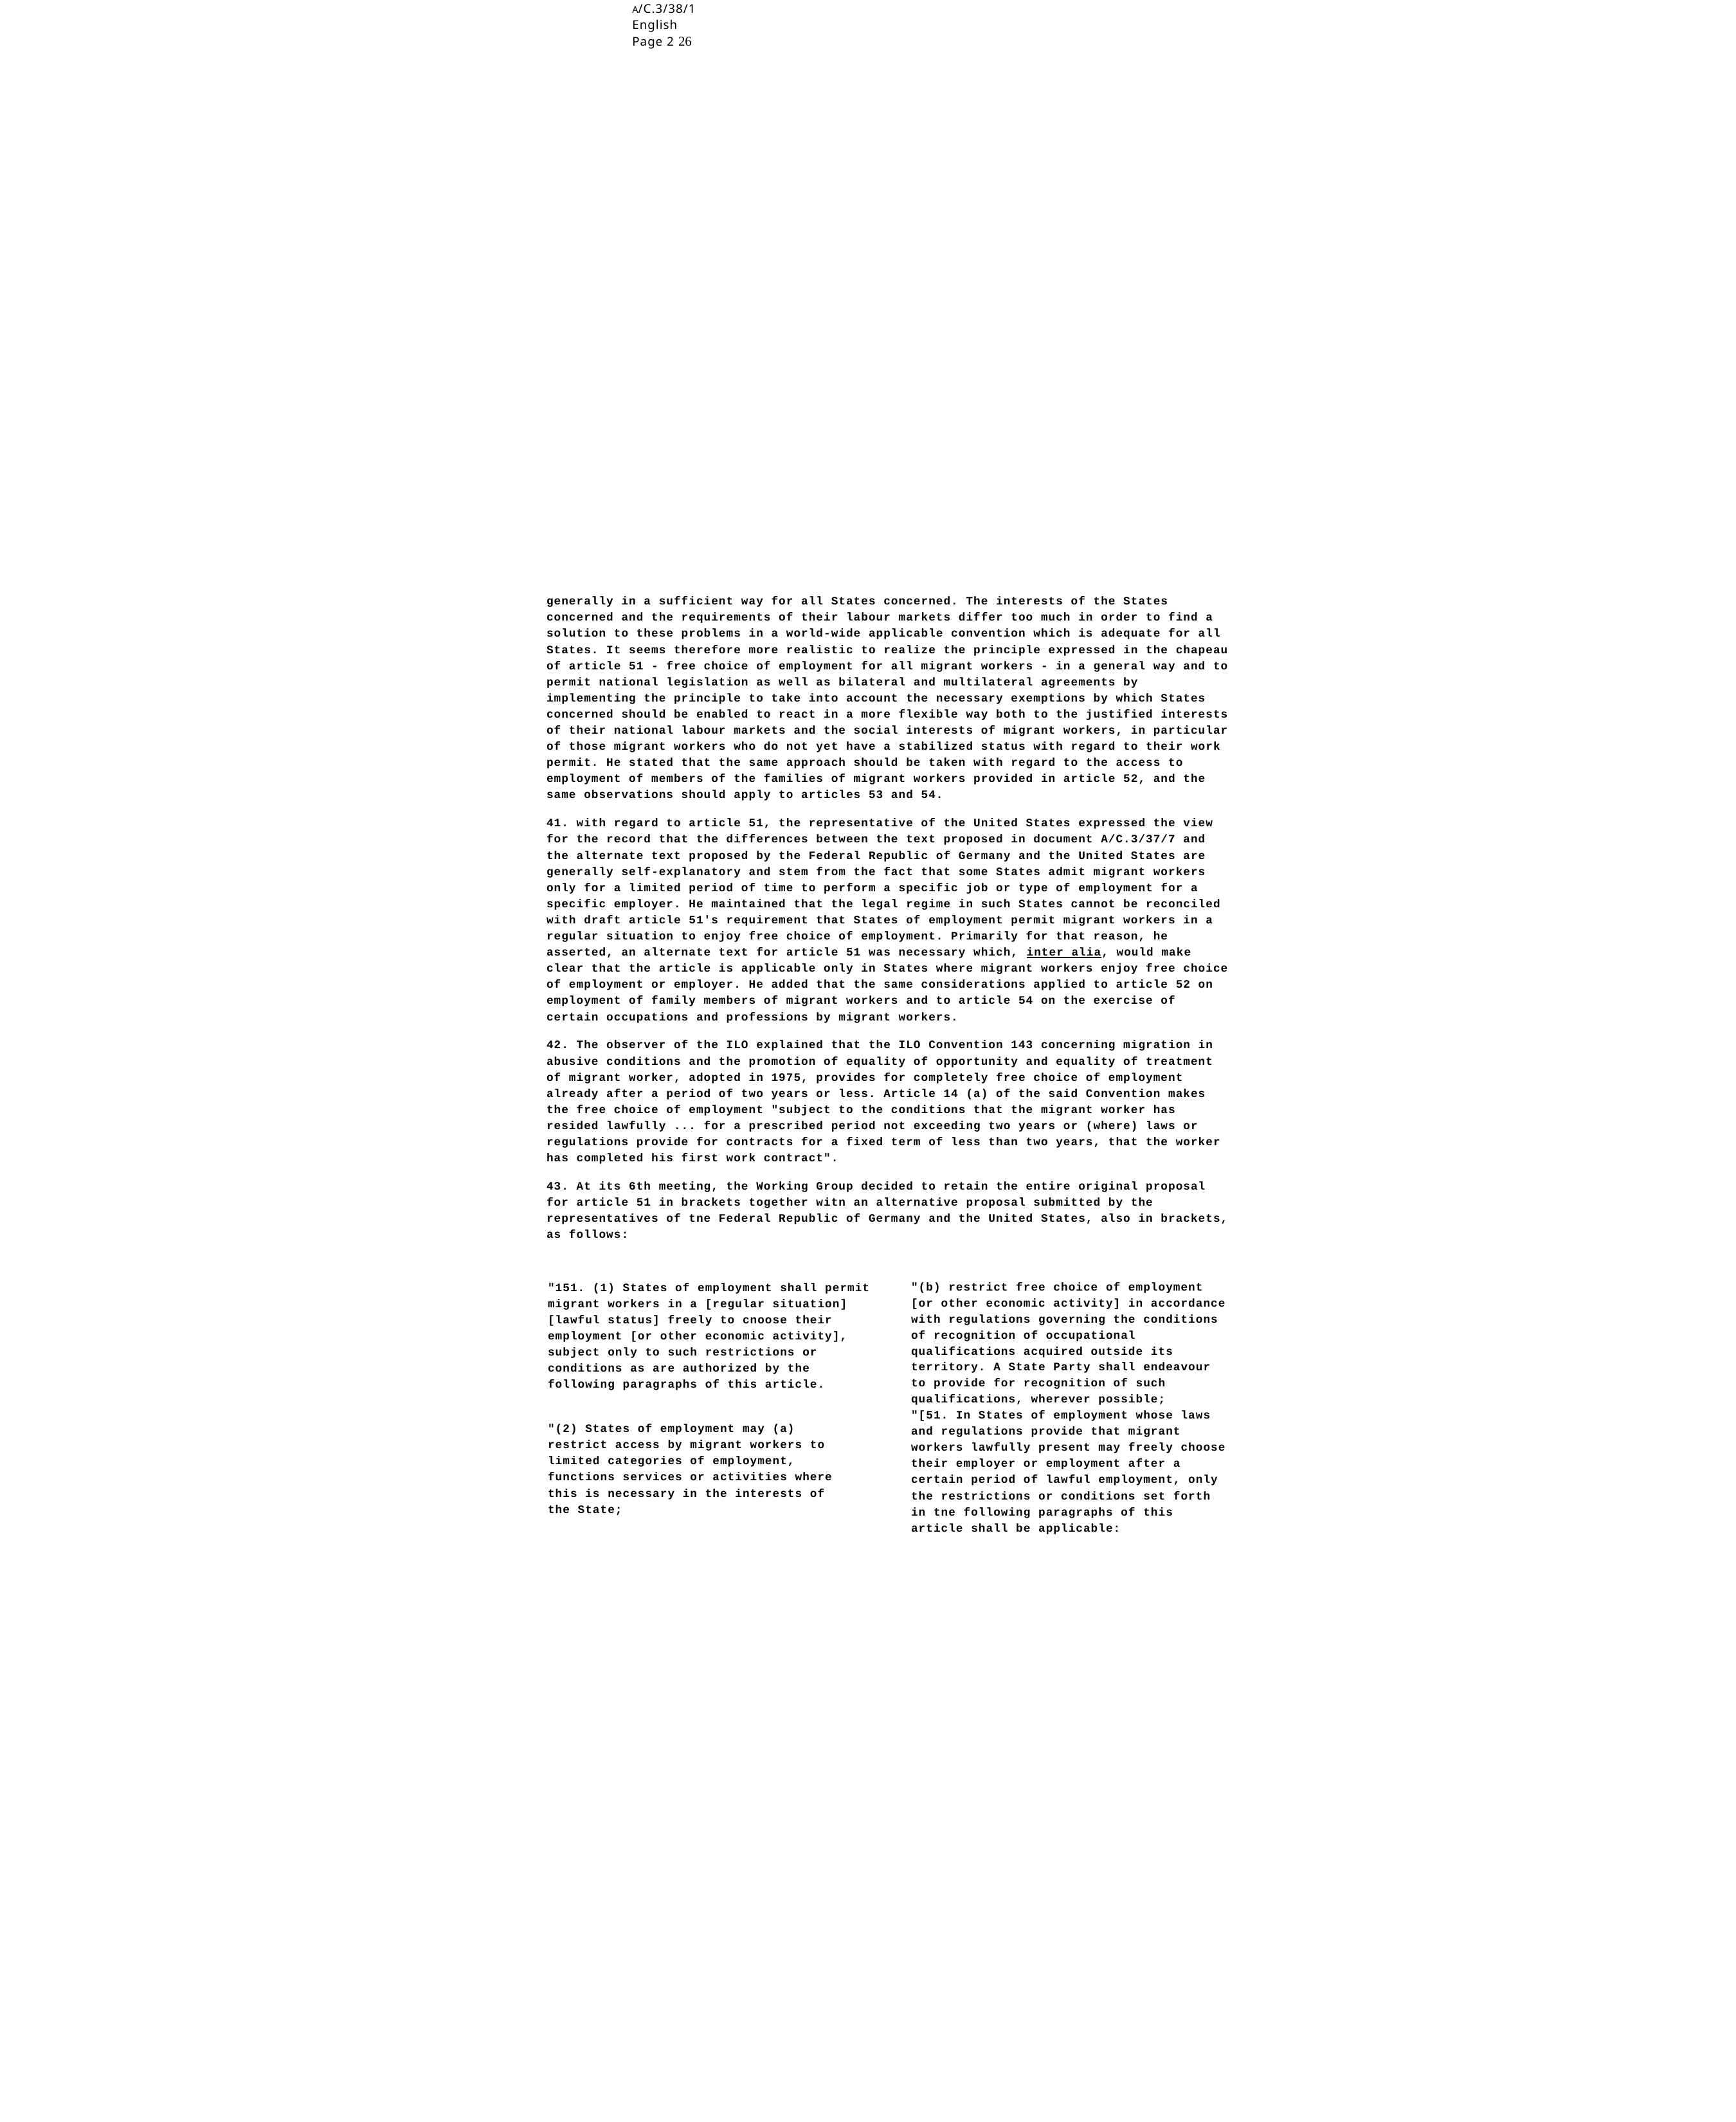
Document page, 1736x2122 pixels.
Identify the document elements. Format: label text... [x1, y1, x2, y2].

text "(b) restrict free choice of employment [or other economic activity] in accordance with regulations governing the conditions of recognition of occupational qualifications acquired outside its territory. A State Party shall endeavour to provide for recognition of such qualifications, wherever possible; [911, 1278, 1230, 1406]
text 42. The observer of the ILO explained that the ILO Convention 143 concerning migration in abusive conditions and the promotion of equality of opportunity and equality of treatment of migrant worker, adopted in 1975, provides for completely free choice of employment already after a period of two years or less. Article 14 (a) of the said Convention makes the free choice of employment "subject to the conditions that the migrant worker has resided lawfully ... for a prescribed period not exceeding two years or (where) laws or regulations provide for contracts for a fixed term of less than two years, that the worker has completed his first work contract". [547, 1036, 1233, 1165]
text "(2) States of employment may (a) restrict access by migrant workers to limited categories of employment, functions services or activities where this is necessary in the interests of the State; [548, 1420, 836, 1516]
text "[51. In States of employment whose laws and regulations provide that migrant workers lawfully present may freely choose their employer or employment after a certain period of lawful employment, only the restrictions or conditions set forth in tne following paragraphs of this article shall be applicable: [911, 1406, 1233, 1535]
text 43. At its 6th meeting, the Working Group decided to retain the entire original proposal for article 51 in brackets together witn an alternative proposal submitted by the representatives of tne Federal Republic of Germany and the United States, also in brackets, as follows: [547, 1177, 1233, 1241]
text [547, 592, 1229, 802]
text 41. with regard to article 51, the representative of the United States expressed the view for the record that the differences between the text proposed in document A/C.3/37/7 and the alternate text proposed by the Federal Republic of Germany and the United States are generally self-explanatory and stem from the fact that some States admit migrant workers only for a limited period of time to perform a specific job or type of employment for a specific employer. He maintained that the legal regime in such States cannot be reconciled with draft article 51's requirement that States of employment permit migrant workers in a regular situation to enjoy free choice of employment. Primarily for that reason, he asserted, an alternate text for article 51 was necessary which, inter alia, would make clear that the article is applicable only in States where migrant workers enjoy free choice of employment or employer. He added that the same considerations applied to article 52 on employment of family members of migrant workers and to article 54 on the exercise of certain occupations and professions by migrant workers. [547, 814, 1229, 1024]
text "151. (1) States of employment shall permit migrant workers in a [regular situation] [lawful status] freely to cnoose their employment [or other economic activity], subject only to such restrictions or conditions as are authorized by the following paragraphs of this article. [548, 1278, 882, 1392]
